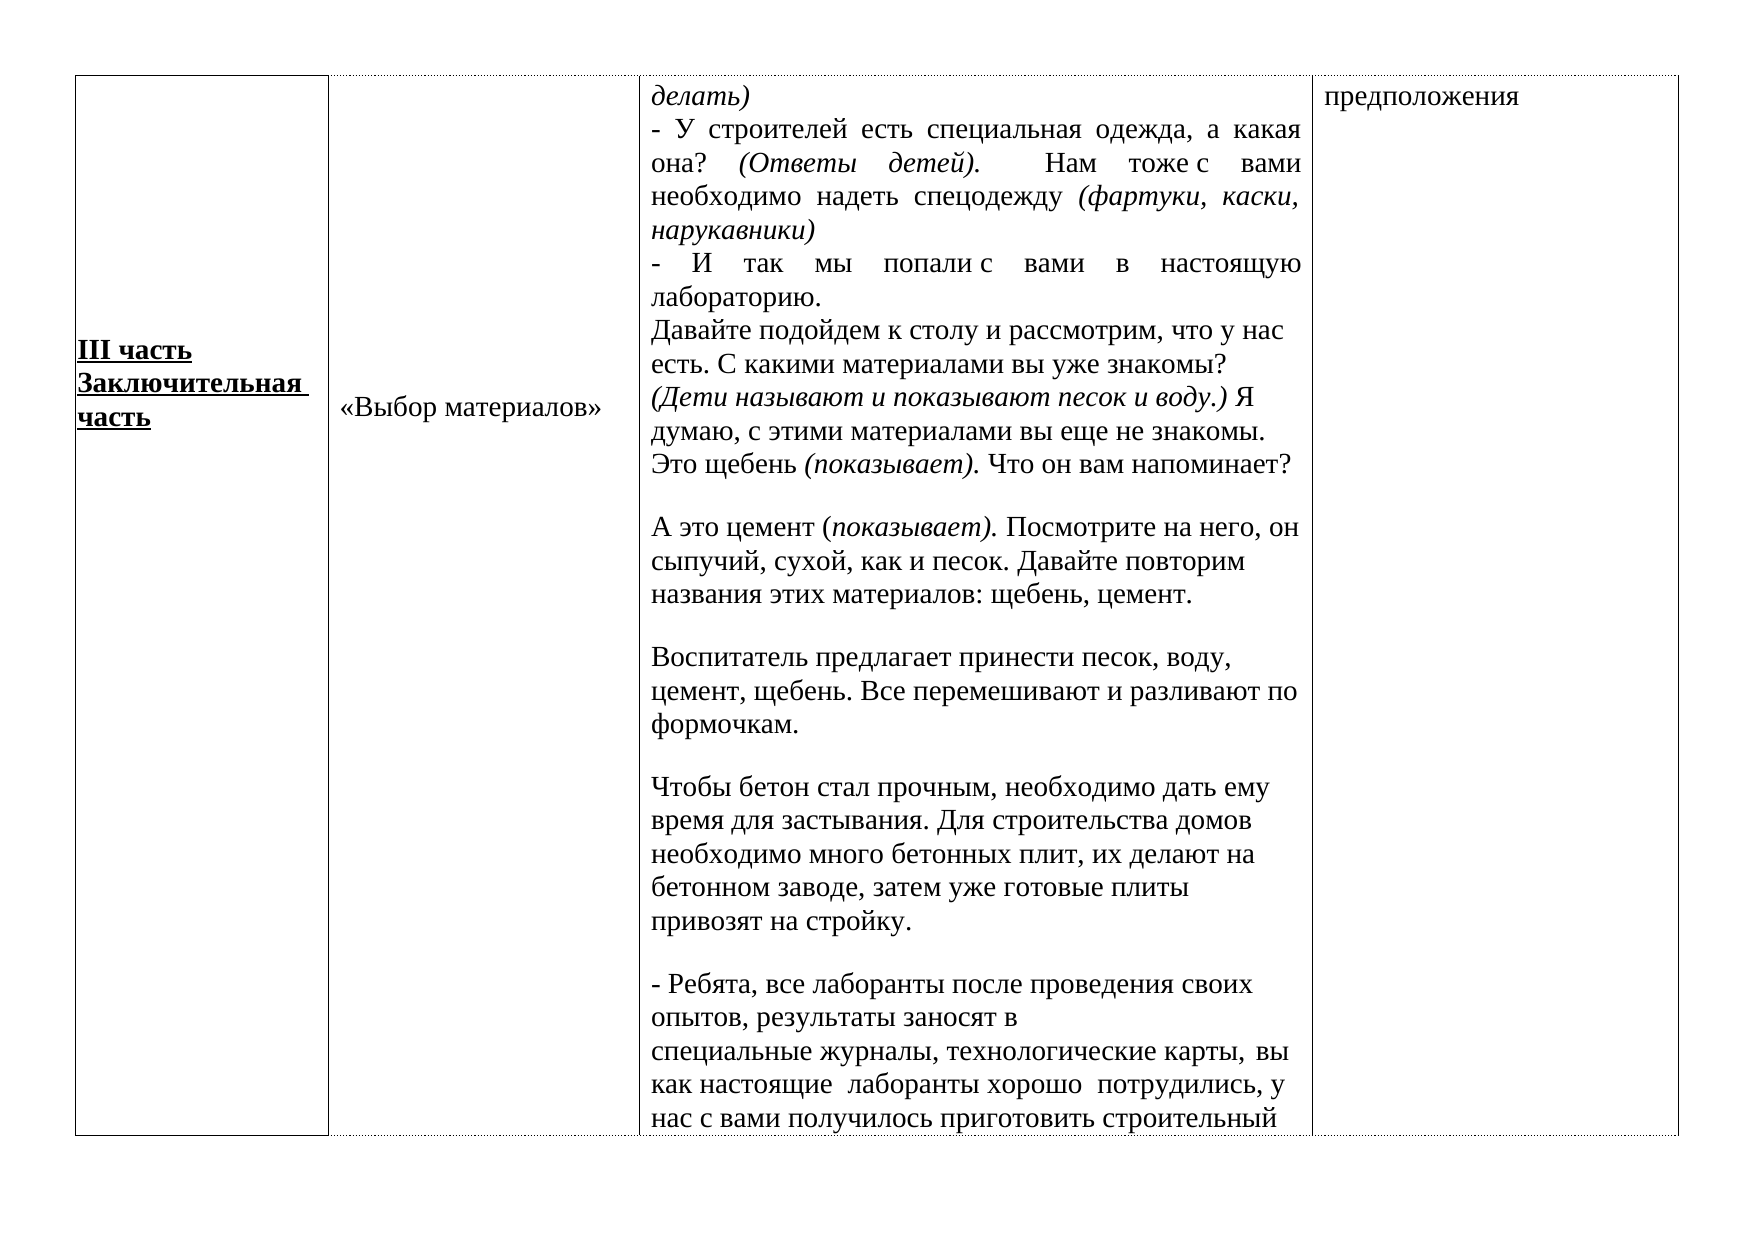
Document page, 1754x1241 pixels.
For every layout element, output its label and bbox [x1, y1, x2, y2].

table_cell [640, 75, 1312, 1135]
table_cell [329, 75, 639, 1135]
table_cell [1313, 75, 1678, 1135]
